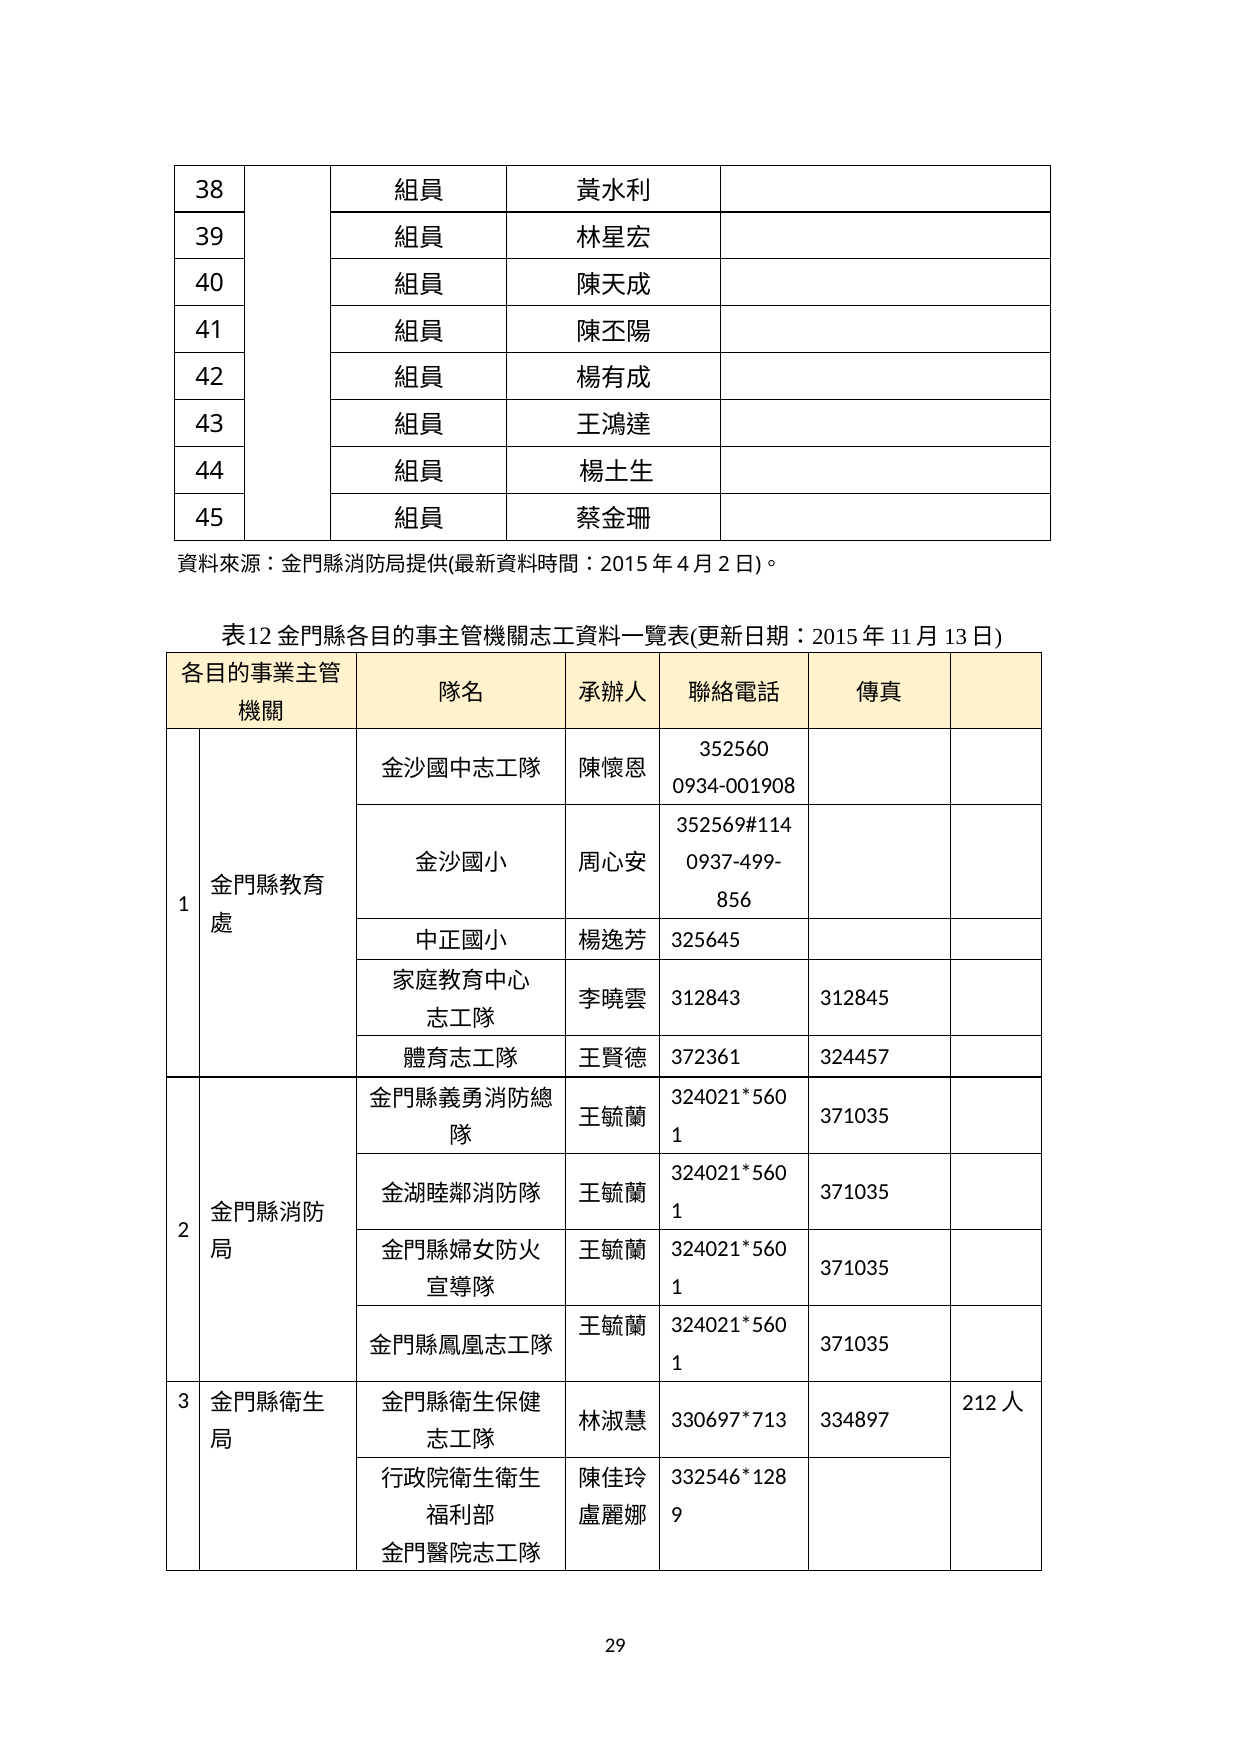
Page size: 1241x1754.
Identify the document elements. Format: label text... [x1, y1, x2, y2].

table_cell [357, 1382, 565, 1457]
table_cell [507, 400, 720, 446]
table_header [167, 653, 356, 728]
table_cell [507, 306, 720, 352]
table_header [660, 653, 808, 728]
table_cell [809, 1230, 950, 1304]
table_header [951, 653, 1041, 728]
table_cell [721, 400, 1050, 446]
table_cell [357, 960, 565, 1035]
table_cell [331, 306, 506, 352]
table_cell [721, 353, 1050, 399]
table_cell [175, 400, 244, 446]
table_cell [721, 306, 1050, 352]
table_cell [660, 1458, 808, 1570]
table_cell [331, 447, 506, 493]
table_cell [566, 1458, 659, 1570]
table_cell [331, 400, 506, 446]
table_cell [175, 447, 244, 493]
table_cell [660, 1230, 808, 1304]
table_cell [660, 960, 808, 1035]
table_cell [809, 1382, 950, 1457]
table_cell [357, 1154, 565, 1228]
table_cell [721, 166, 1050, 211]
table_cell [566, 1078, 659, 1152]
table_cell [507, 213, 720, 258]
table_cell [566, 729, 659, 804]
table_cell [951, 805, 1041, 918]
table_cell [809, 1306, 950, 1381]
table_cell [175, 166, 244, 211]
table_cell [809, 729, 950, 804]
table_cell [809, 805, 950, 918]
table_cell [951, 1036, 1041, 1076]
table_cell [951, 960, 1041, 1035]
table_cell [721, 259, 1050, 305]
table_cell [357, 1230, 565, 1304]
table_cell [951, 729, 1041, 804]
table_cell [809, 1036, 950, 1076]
text 資料來源：金門縣消防局提供(最新資料時間：2015年4月2日)。 [177, 547, 1053, 577]
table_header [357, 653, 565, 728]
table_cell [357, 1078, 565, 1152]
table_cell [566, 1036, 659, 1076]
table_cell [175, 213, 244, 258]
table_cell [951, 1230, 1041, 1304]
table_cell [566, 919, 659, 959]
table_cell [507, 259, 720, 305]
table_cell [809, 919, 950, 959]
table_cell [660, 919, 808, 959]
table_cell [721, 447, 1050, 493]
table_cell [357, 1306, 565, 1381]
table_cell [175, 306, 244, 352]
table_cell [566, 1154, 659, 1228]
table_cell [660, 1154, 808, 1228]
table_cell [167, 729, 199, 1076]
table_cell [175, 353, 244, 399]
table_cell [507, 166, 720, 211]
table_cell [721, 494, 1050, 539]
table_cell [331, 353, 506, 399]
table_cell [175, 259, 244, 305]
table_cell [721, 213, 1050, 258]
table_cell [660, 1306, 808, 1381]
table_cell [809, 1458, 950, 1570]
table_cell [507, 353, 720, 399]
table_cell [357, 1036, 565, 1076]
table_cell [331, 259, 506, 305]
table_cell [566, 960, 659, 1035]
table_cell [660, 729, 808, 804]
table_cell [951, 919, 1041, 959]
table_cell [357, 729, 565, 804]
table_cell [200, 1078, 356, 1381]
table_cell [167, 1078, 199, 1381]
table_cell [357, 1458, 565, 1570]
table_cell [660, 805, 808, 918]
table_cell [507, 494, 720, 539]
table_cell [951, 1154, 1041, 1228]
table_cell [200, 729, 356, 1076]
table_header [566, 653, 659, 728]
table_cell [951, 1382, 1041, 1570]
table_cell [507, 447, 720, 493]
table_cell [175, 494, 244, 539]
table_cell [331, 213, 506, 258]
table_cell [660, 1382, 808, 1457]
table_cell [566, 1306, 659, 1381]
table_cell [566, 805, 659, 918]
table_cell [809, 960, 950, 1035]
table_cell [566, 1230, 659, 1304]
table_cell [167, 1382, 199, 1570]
text 金門縣各目的事主管機關志工資料一覽表(更新日期：2015年11月13日) [222, 614, 1053, 652]
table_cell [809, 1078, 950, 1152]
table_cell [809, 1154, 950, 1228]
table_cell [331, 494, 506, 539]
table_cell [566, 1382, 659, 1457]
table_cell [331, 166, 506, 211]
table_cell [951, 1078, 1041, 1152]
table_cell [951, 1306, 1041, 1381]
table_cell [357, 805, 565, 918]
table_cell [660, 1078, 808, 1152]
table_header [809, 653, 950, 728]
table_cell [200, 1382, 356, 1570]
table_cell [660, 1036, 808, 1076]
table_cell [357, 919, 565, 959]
